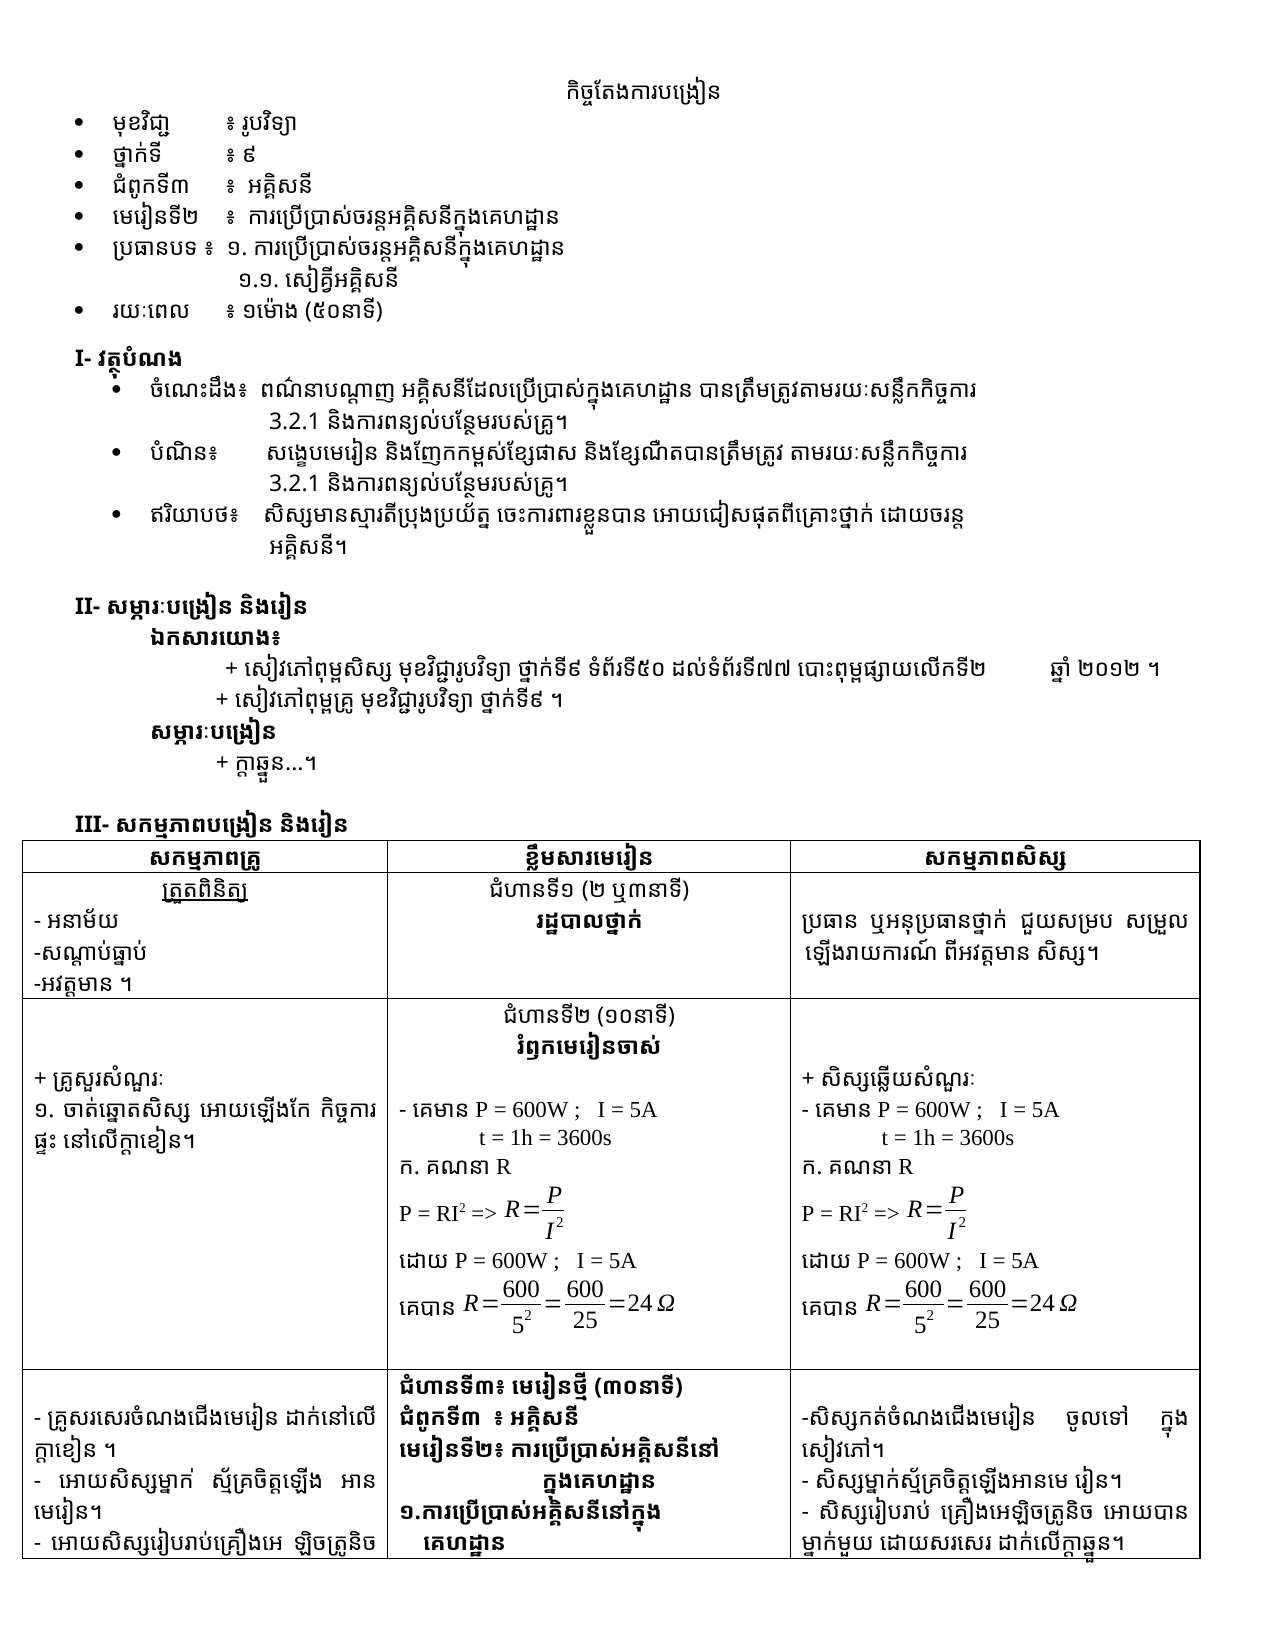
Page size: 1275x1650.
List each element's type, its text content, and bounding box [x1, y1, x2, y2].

text + សៀវភៅពុម្ពសិស្ស មុខវិជ្ជារូបវិទ្យា ថ្នាក់ទី៩ ទំព័រទី៥០ ដល់ទំព័រទី៧៧ បោះពុម្ពផ្សាយលើកទី២ ឆ្នាំ ២០១២ ។ [150, 652, 1200, 683]
text II- សម្ភារៈបង្រៀន និងរៀន [75, 589, 1200, 621]
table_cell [23, 1370, 387, 1558]
text ​​​​​​​ កិច្ចតែងការបង្រៀន [75, 75, 1200, 106]
table_cell ជំហានទី១ (២ ឬ៣នាទី) រដ្ឋបាលថ្នាក់ [388, 873, 790, 998]
text សម្ភារៈបង្រៀន [75, 714, 1200, 746]
list ថ្នាក់ទី ៖ ៩ [75, 137, 1200, 169]
text ​ + សៀវភៅពុម្ពគ្រូ មុខវិជ្ជារូបវិទ្យា ថ្នាក់ទី៩ ។ [150, 683, 1200, 714]
text អគ្គិសនី។ [150, 529, 1200, 561]
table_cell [791, 1370, 1199, 1558]
table_cell + សិស្សឆ្លើយសំណួរៈ - គេមាន P = 600W ; I = 5A t = 1h = 3600s ក. គណនា R P = RI2 => ដោយ P = 600W ; I = 5A គេបាន [791, 999, 1199, 1369]
text 3.2.1 និងការពន្យល់បន្ថែមរបស់គ្រូ។ [150, 404, 1200, 436]
text I- វត្ថុបំណង [75, 342, 1200, 373]
list ១.១. សៀគ្វីអគ្គិសនី [112, 262, 1200, 294]
table_cell ត្រួតពិនិត្យ - អនាម័យ -សណ្ដាប់ធ្នាប់ -អវត្តមាន ។ [23, 873, 387, 998]
list ជំពូកទី៣ ៖ អគ្គិសនី [75, 169, 1200, 200]
list ចំណេះដឹង៖​ ពណ៌នាបណ្តាញ អគ្គិសនីដែលប្រើប្រាស់ក្នុងគេហដ្ឋាន បានត្រឹមត្រូវតាមរយៈសន្លឹកកិច្ចការ [112, 373, 1200, 404]
table_header សកម្មភាពគ្រូ [23, 841, 387, 872]
list ប្រធានបទ ៖ ១. ការប្រើប្រាស់ចរន្តអគ្គិសនីក្នុងគេហដ្ឋាន [75, 231, 1200, 262]
text + ក្តាឆ្នួន...។ [75, 746, 1200, 777]
list ឥរិយាបថ៖ សិស្សមានស្មារតីប្រុងប្រយ័ត្ន ចេះការពារខ្លួនបាន អោយជៀសផុតពីគ្រោះថ្នាក់ ដោយចរន្ត [112, 498, 1200, 529]
text III- សកម្មភាពបង្រៀន និងរៀន [75, 808, 1200, 839]
list រយៈពេល ៖ ១ម៉ោង (៥០នាទី) [75, 294, 1200, 325]
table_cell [388, 1370, 790, 1558]
list មុខវិជា្ជ ៖ រូបវិទ្យា [75, 106, 1200, 137]
list មេរៀនទី២ ៖ ការប្រើប្រាស់ចរន្តអគ្គិសនីក្នុងគេហដ្ឋាន [75, 200, 1200, 231]
table_cell ជំហានទី២ (១០នាទី) រំឭកមេរៀនចាស់ - គេមាន P = 600W ; I = 5A t = 1h = 3600s ក. គណនា R P = RI2 => ដោយ P = 600W ; I = 5A គេបាន [388, 999, 790, 1369]
text 3.2.1 និងការពន្យល់បន្ថែមរបស់គ្រូ។ [150, 467, 1200, 498]
list បំណិន៖ សង្ខេបមេរៀន និងញែកកម្ពស់ខ្សែផាស និងខ្សែណឺតបានត្រឹមត្រូវ តាមរយៈសន្លឹកកិច្ចការ [112, 436, 1200, 467]
table_cell ប្រធាន ឬអនុប្រធានថ្នាក់ ជួយសម្រប សម្រួលឡើងរាយការណ៍ ពី​អវត្តមាន សិស្ស។ [791, 873, 1199, 998]
text ឯកសារយោង៖ [75, 621, 1200, 652]
table_header ខ្លឹមសារមេរៀន [388, 841, 790, 872]
table_cell + គ្រូសួរសំណួរៈ ១. ចាត់ឆ្នោតសិស្ស អោយឡើងកែ កិច្ចការផ្ទះ នៅលើក្តាខៀន។ [23, 999, 387, 1369]
table_header សកម្មភាពសិស្ស [791, 841, 1199, 872]
